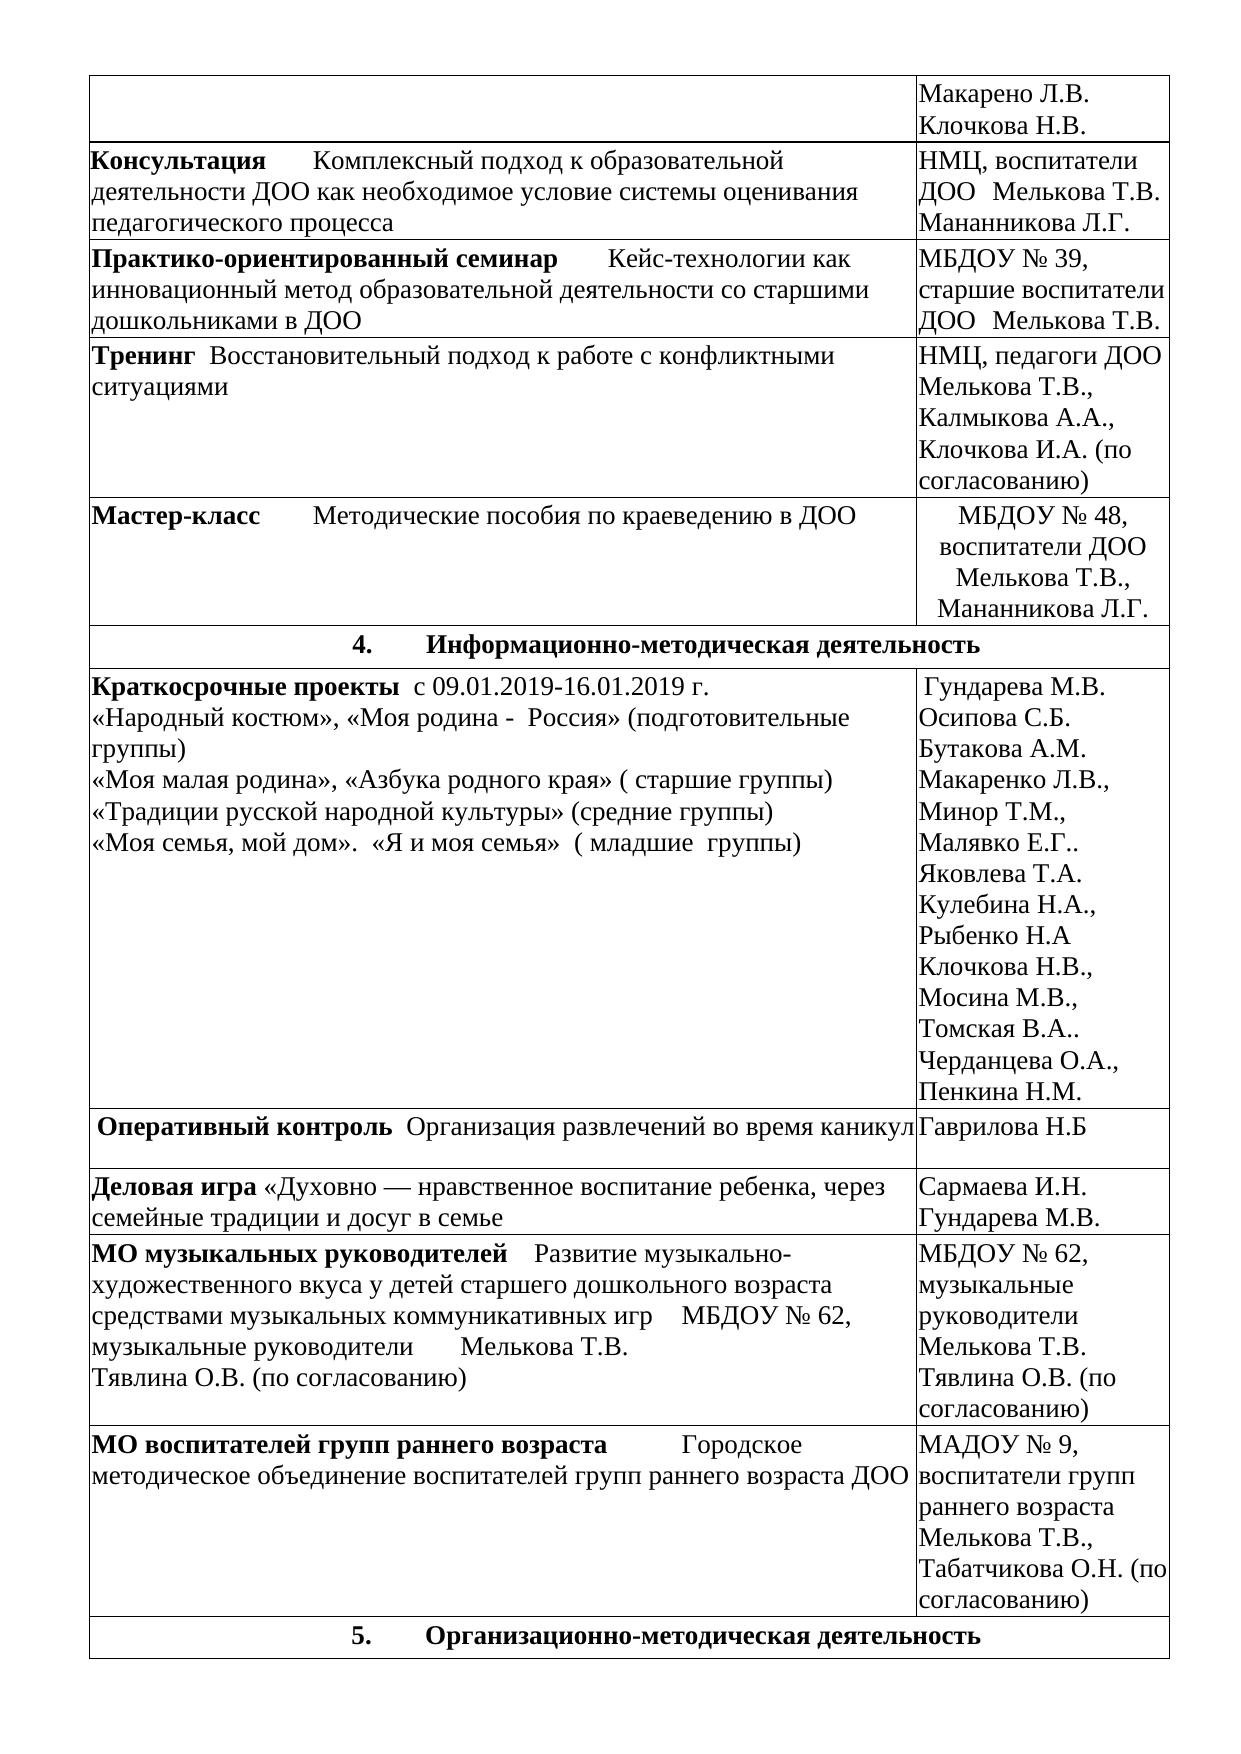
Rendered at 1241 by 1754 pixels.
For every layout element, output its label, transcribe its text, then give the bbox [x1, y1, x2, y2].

table_cell МО музыкальных руководителей Развитие музыкально-художественного вкуса у детей старшего дошкольного возраста средствами музыкальных коммуникативных игр МБДОУ № 62, музыкальные руководители Мелькова Т.В. Тявлина О.В. (по согласованию) [90, 1235, 916, 1425]
table_cell Краткосрочные проекты с 09.01.2019-16.01.2019 г. «Народный костюм», «Моя родина - Россия» (подготовительные группы) «Моя малая родина», «Азбука родного края» ( старшие группы) «Традиции русской народной культуры» (средние группы) «Моя семья, мой дом». «Я и моя семья» ( младшие группы) [90, 669, 916, 1108]
table_cell Сармаева И.Н. Гундарева М.В. [917, 1169, 1169, 1234]
table_cell 4. Информационно-методическая деятельность [90, 626, 1169, 667]
table_cell Деловая игра «Духовно — нравственное воспитание ребенка, через семейные традиции и досуг в семье [90, 1169, 916, 1234]
table_cell МБДОУ № 39, старшие воспитатели ДОО Мелькова Т.В. [917, 240, 1169, 337]
table_cell Мастер-класс Методические пособия по краеведению в ДОО [90, 498, 916, 625]
table_cell МБДОУ № 48, воспитатели ДОО Мелькова Т.В., Мананникова Л.Г. [917, 498, 1169, 625]
table_cell Гундарева М.В. Осипова С.Б. Бутакова А.М. Макаренко Л.В., Минор Т.М., Малявко Е.Г.. Яковлева Т.А. Кулебина Н.А., Рыбенко Н.А Клочкова Н.В., Мосина М.В., Томская В.А.. Черданцева О.А., Пенкина Н.М. [917, 669, 1169, 1108]
table_cell 5. Организационно-методическая деятельность [90, 1617, 1169, 1658]
table_cell НМЦ, педагоги ДОО Мелькова Т.В., Калмыкова А.А., Клочкова И.А. (по согласованию) [917, 338, 1169, 497]
table_cell Гаврилова Н.Б [917, 1109, 1169, 1168]
table_cell Оперативный контроль Организация развлечений во время каникул [90, 1109, 916, 1168]
table_cell МБДОУ № 62, музыкальные руководители Мелькова Т.В. Тявлина О.В. (по согласованию) [917, 1235, 1169, 1425]
table_cell Практико-ориентированный семинар Кейс-технологии как инновационный метод образовательной деятельности со старшими дошкольниками в ДОО [90, 240, 916, 337]
table_cell МО воспитателей групп раннего возраста Городское методическое объединение воспитателей групп раннего возраста ДОО [90, 1426, 916, 1616]
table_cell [90, 76, 916, 141]
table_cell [917, 76, 1169, 141]
table_cell Консультация Комплексный подход к образовательной деятельности ДОО как необходимое условие системы оценивания педагогического процесса [90, 143, 916, 239]
table_cell НМЦ, воспитатели ДОО Мелькова Т.В. Мананникова Л.Г. [917, 143, 1169, 239]
table_cell МАДОУ № 9, воспитатели групп раннего возраста Мелькова Т.В., Табатчикова О.Н. (по согласованию) [917, 1426, 1169, 1616]
table_cell Тренинг Восстановительный подход к работе с конфликтными ситуациями [90, 338, 916, 497]
